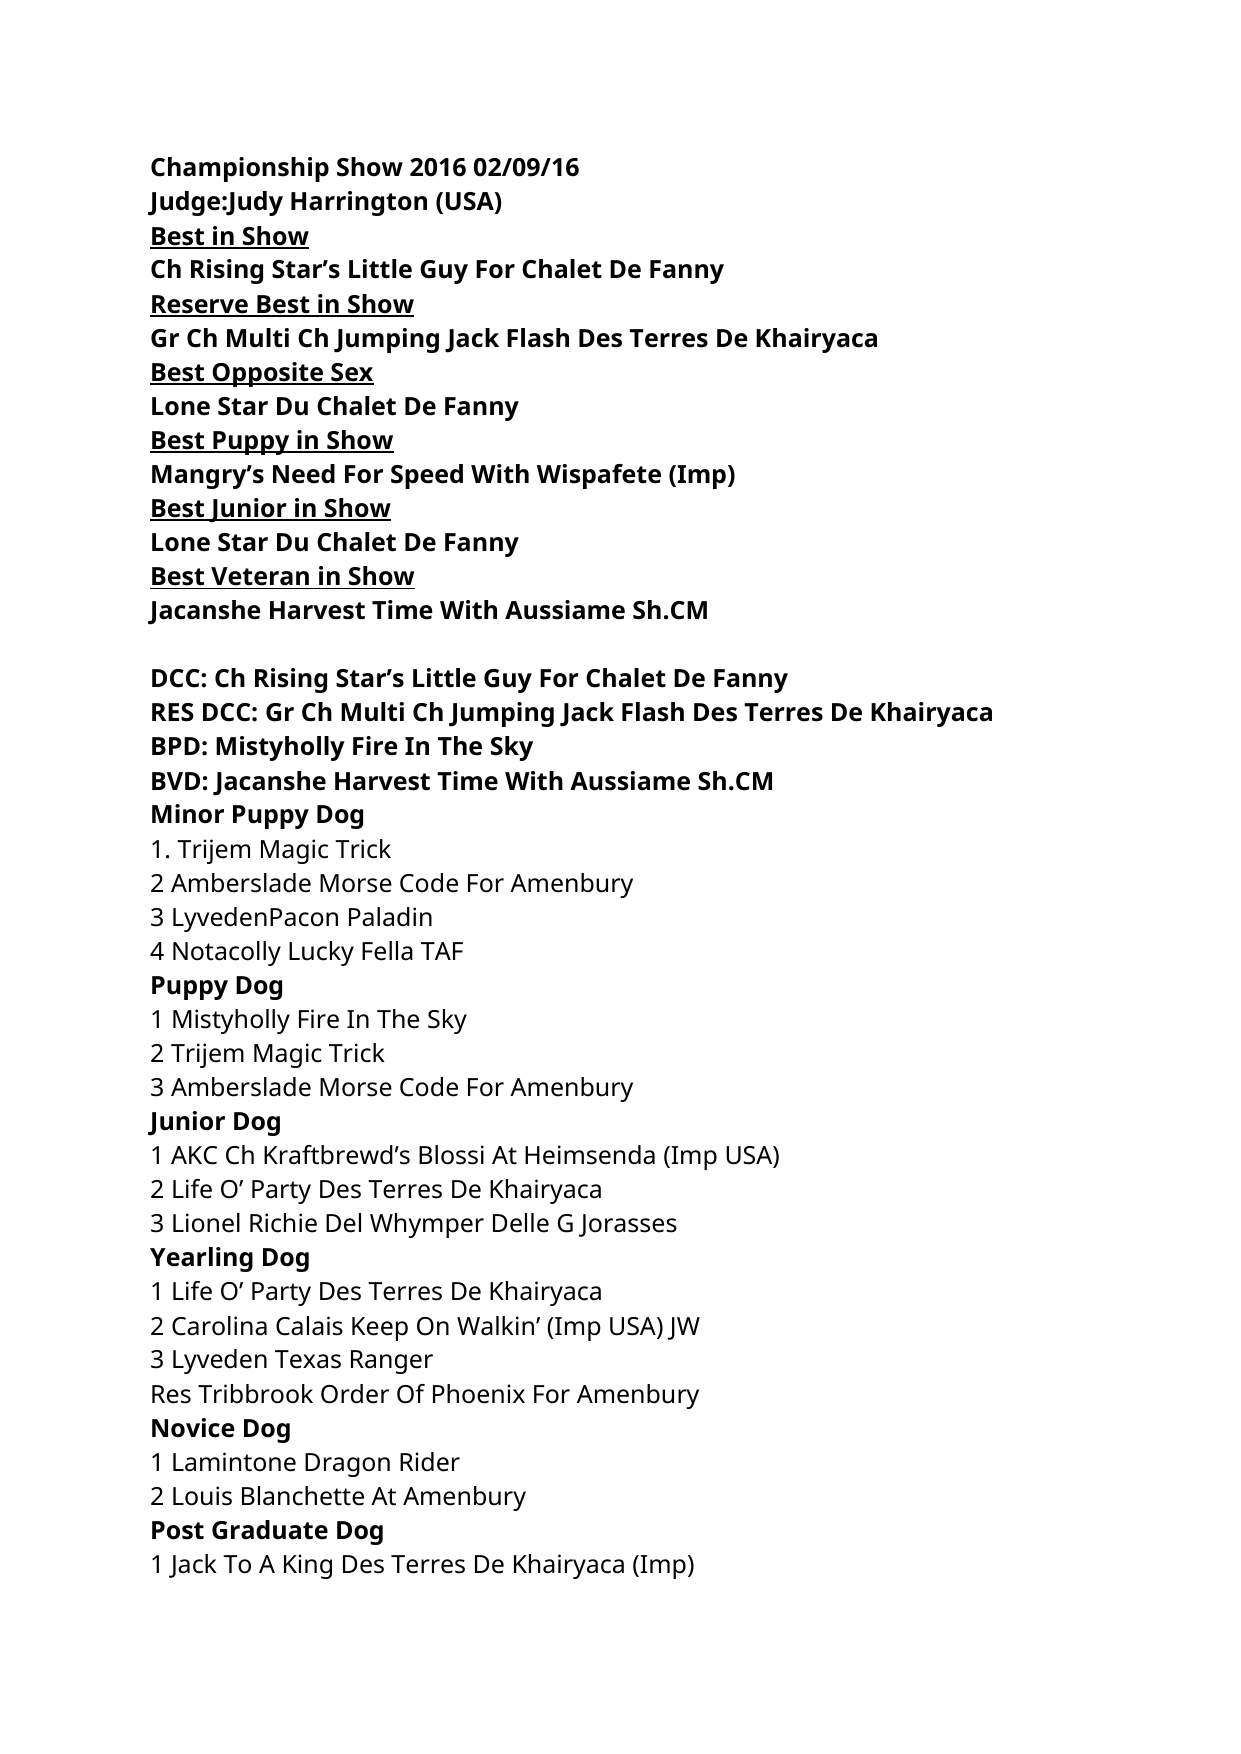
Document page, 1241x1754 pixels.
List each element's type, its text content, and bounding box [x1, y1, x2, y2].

text Puppy Dog 1 Mistyholly Fire In The Sky 2 Trijem Magic Trick 3 Amberslade Morse Code For Amenbury [150, 967, 1090, 1104]
text Junior Dog 1 AKC Ch Kraftbrewd’s Blossi At Heimsenda (Imp USA) 2 Life O’ Party Des Terres De Khairyaca 3 Lionel Richie Del Whymper Delle G Jorasses [150, 1104, 1090, 1240]
text Championship Show 2016 02/09/16 [150, 150, 1090, 184]
text Reserve Best in Show Gr Ch Multi Ch Jumping Jack Flash Des Terres De Khairyaca [150, 286, 1090, 354]
text Best Opposite Sex Lone Star Du Chalet De Fanny [150, 354, 1090, 422]
text Best in Show Ch Rising Star’s Little Guy For Chalet De Fanny [150, 218, 1090, 286]
text Minor Puppy Dog 1. Trijem Magic Trick 2 Amberslade Morse Code For Amenbury 3 LyvedenPacon Paladin 4 Notacolly Lucky Fella TAF [150, 797, 1090, 967]
text Judge:Judy Harrington (USA) [150, 184, 1090, 218]
text DCC: Ch Rising Star’s Little Guy For Chalet De Fanny RES DCC: Gr Ch Multi Ch Jumping Jack Flash Des Terres De Khairyaca BPD: Mistyholly Fire In The Sky BVD: Jacanshe Harvest Time With Aussiame Sh.CM [150, 661, 1090, 797]
text Yearling Dog 1 Life O’ Party Des Terres De Khairyaca 2 Carolina Calais Keep On Walkin’ (Imp USA) JW 3 Lyveden Texas Ranger Res Tribbrook Order Of Phoenix For Amenbury [150, 1240, 1090, 1410]
text Best Veteran in Show Jacanshe Harvest Time With Aussiame Sh.CM [150, 559, 1090, 627]
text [150, 1512, 1090, 1581]
text Novice Dog 1 Lamintone Dragon Rider 2 Louis Blanchette At Amenbury [150, 1410, 1090, 1512]
text Best Puppy in Show Mangry’s Need For Speed With Wispafete (Imp) [150, 422, 1090, 491]
text Best Junior in Show Lone Star Du Chalet De Fanny [150, 491, 1090, 559]
